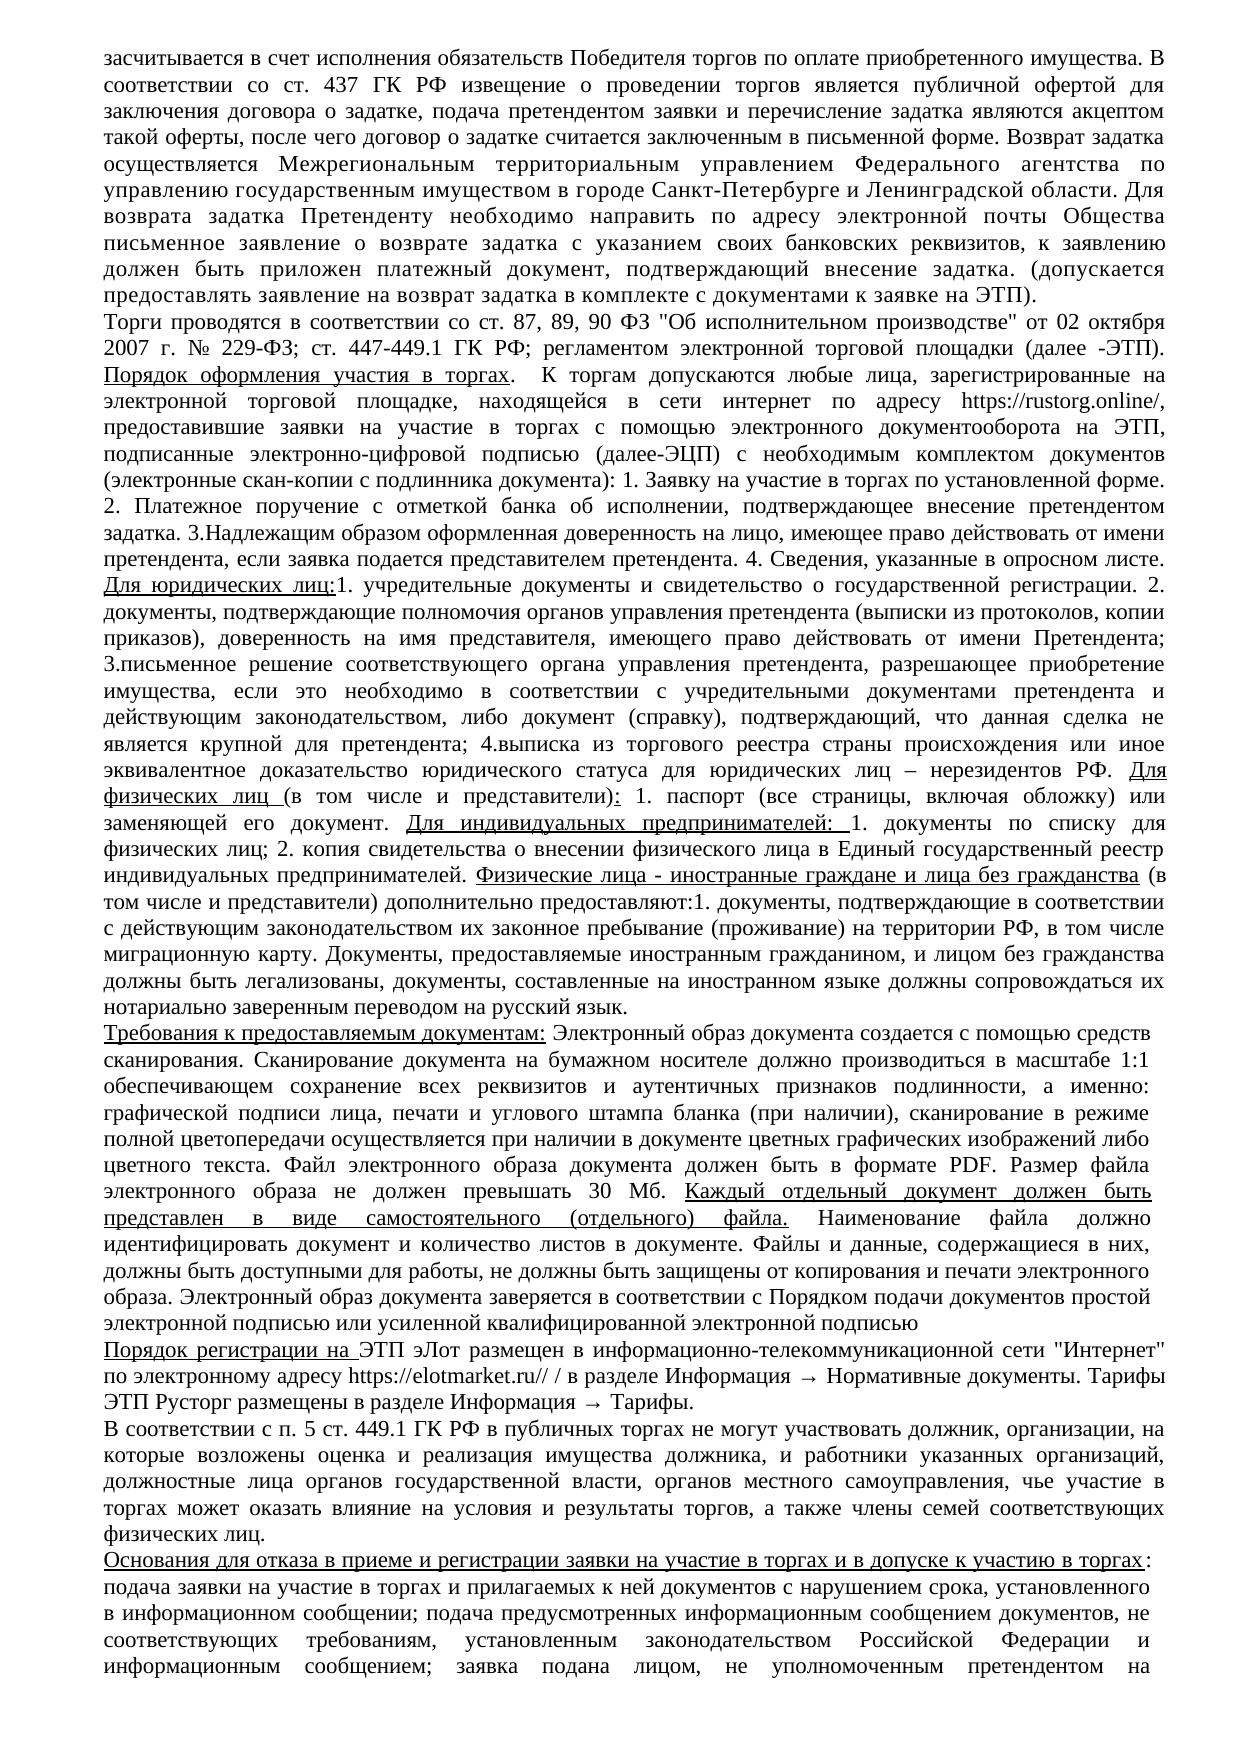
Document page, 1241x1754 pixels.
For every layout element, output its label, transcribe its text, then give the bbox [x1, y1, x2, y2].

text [103, 44, 1167, 308]
text Торги проводятся в соответствии со ст. 87, 89, 90 ФЗ "Об исполнительном производстве" от 02 октября 2007 г. № 229-ФЗ; ст. 447-449.1 ГК РФ; регламентом электронной торговой площадки (далее -ЭТП). Порядок оформления участия в торгах. К торгам допускаются любые лица, зарегистрированные на электронной торговой площадке, находящейся в сети интернет по адресу https://rustorg.online/, предоставившие заявки на участие в торгах с помощью электронного документооборота на ЭТП, подписанные электронно-цифровой подписью (далее-ЭЦП) с необходимым комплектом документов (электронные скан-копии с подлинника документа): 1. Заявку на участие в торгах по установленной форме. 2. Платежное поручение с отметкой банка об исполнении, подтверждающее внесение претендентом задатка. 3.Надлежащим образом оформленная доверенность на лицо, имеющее право действовать от имени претендента, если заявка подается представителем претендента. 4. Сведения, указанные в опросном листе. Для юридических лиц:1. учредительные документы и свидетельство о государственной регистрации. 2. документы, подтверждающие полномочия органов управления претендента (выписки из протоколов, копии приказов), доверенность на имя представителя, имеющего право действовать от имени Претендента; 3.письменное решение соответствующего органа управления претендента, разрешающее приобретение имущества, если это необходимо в соответствии с учредительными документами претендента и действующим законодательством, либо документ (справку), подтверждающий, что данная сделка не является крупной для претендента; 4.выписка из торгового реестра страны происхождения или иное эквивалентное доказательство юридического статуса для юридических лиц – нерезидентов РФ. Для физических лиц (в том числе и представители): 1. паспорт (все страницы, включая обложку) или заменяющей его документ. Для индивидуальных предпринимателей: 1. документы по списку для физических лиц; 2. копия свидетельства о внесении физического лица в Единый государственный реестр индивидуальных предпринимателей. Физические лица - иностранные граждане и лица без гражданства (в том числе и представители) дополнительно предоставляют:1. документы, подтверждающие в соответствии с действующим законодательством их законное пребывание (проживание) на территории РФ, в том числе миграционную карту. Документы, предоставляемые иностранным гражданином, и лицом без гражданства должны быть легализованы, документы, составленные на иностранном языке должны сопровождаться их нотариально заверенным переводом на русский язык. [103, 308, 1167, 1019]
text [103, 1547, 1152, 1678]
text Порядок регистрации на ЭТП эЛот размещен в информационно-телекоммуникационной сети "Интернет" по электронному адресу https://elotmarket.ru// / в разделе Информация → Нормативные документы. Тарифы ЭТП Русторг размещены в разделе Информация → Тарифы. [103, 1336, 1167, 1415]
text Требования к предоставляемым документам: Электронный образ документа создается с помощью средств сканирования. Сканирование документа на бумажном носителе должно производиться в масштабе 1:1 обеспечивающем сохранение всех реквизитов и аутентичных признаков подлинности, а именно: графической подписи лица, печати и углового штампа бланка (при наличии), сканирование в режиме полной цветопередачи осуществляется при наличии в документе цветных графических изображений либо цветного текста. Файл электронного образа документа должен быть в формате PDF. Размер файла электронного образа не должен превышать 30 Мб. Каждый отдельный документ должен быть представлен в виде самостоятельного (отдельного) файла. Наименование файла должно идентифицировать документ и количество листов в документе. Файлы и данные, содержащиеся в них, должны быть доступными для работы, не должны быть защищены от копирования и печати электронного образа. Электронный образ документа заверяется в соответствии с Порядком подачи документов простой электронной подписью или усиленной квалифицированной электронной подписью [103, 1019, 1152, 1336]
text В соответствии с п. 5 ст. 449.1 ГК РФ в публичных торгах не могут участвовать должник, организации, на которые возложены оценка и реализация имущества должника, и работники указанных организаций, должностные лица органов государственной власти, органов местного самоуправления, чье участие в торгах может оказать влияние на условия и результаты торгов, а также члены семей соответствующих физических лиц. [103, 1415, 1167, 1547]
